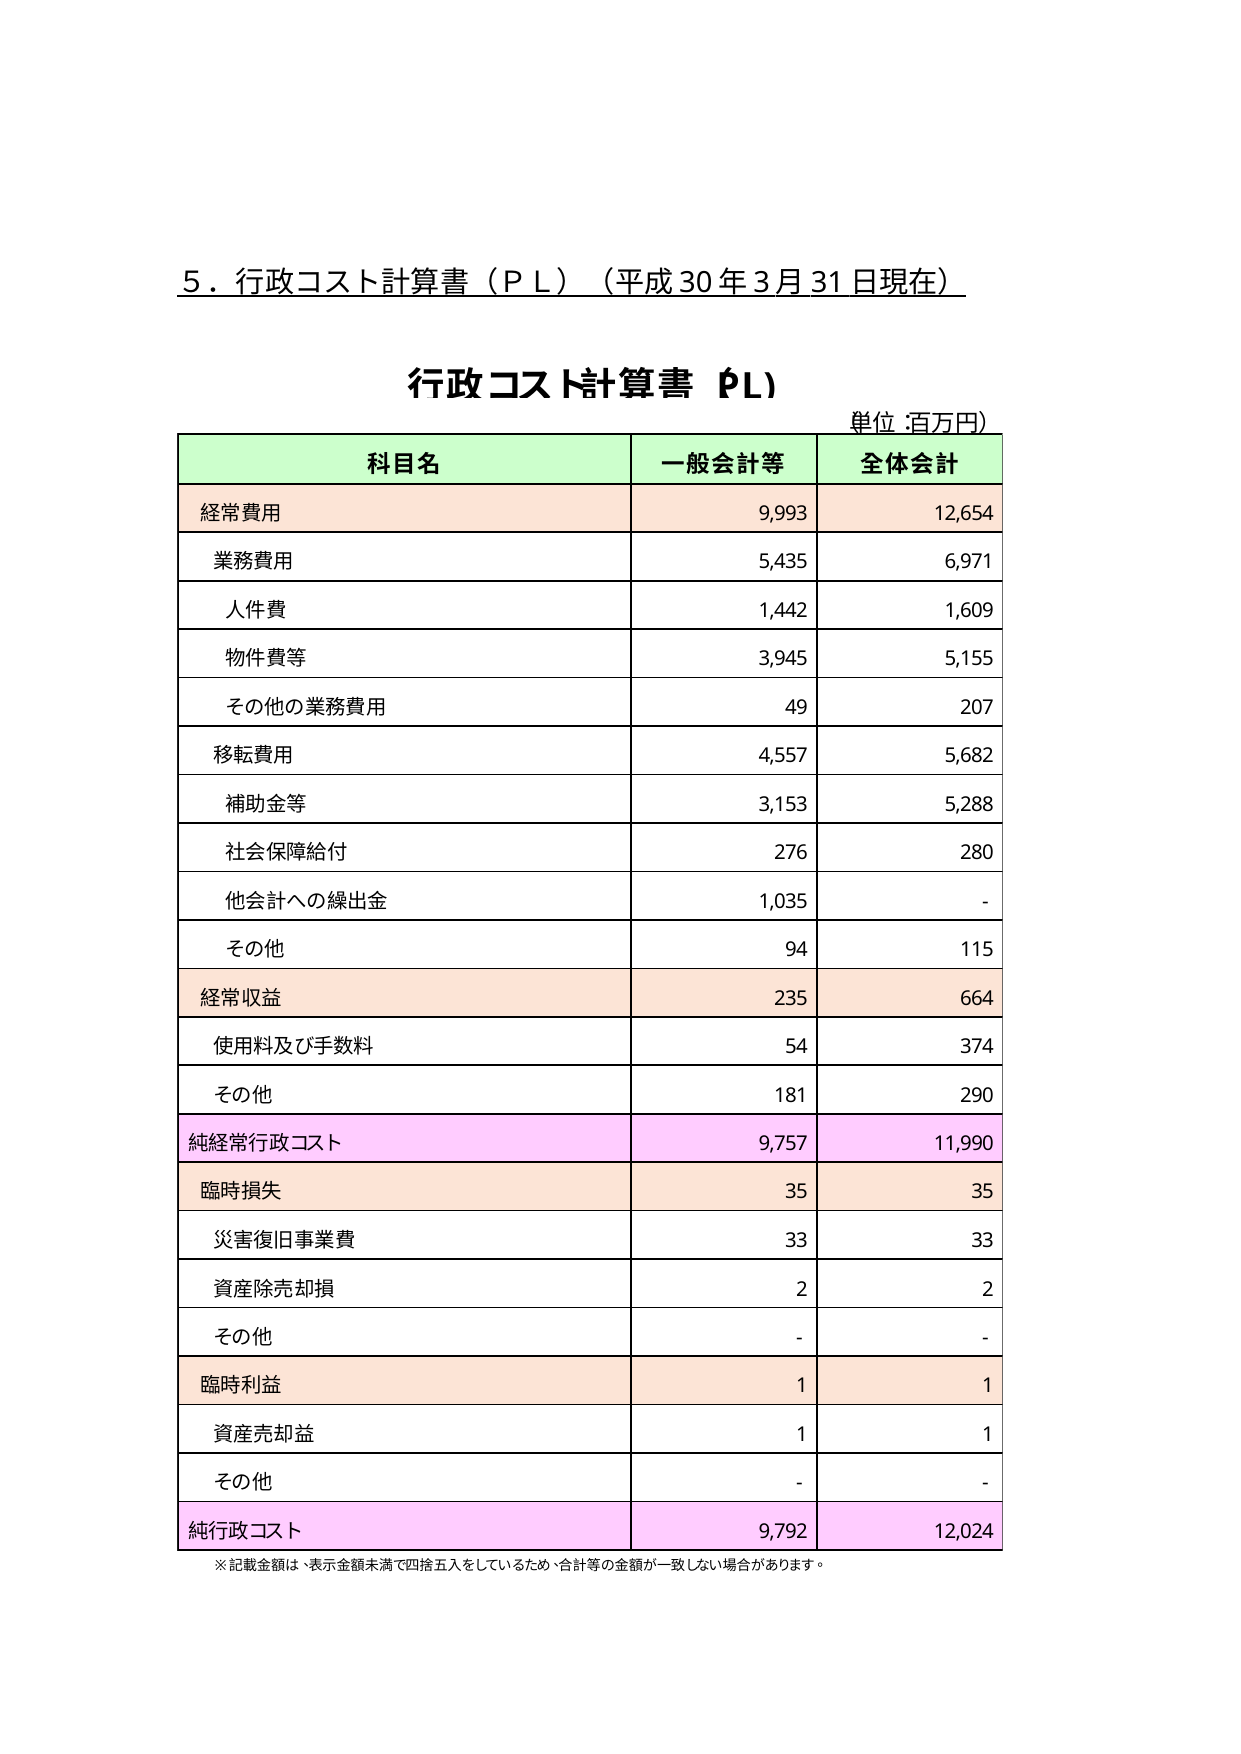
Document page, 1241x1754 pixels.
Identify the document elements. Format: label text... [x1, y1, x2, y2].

text ５．行政コスト計算書（ＰＬ）（平成30年3月31日現在） [177, 242, 1063, 317]
